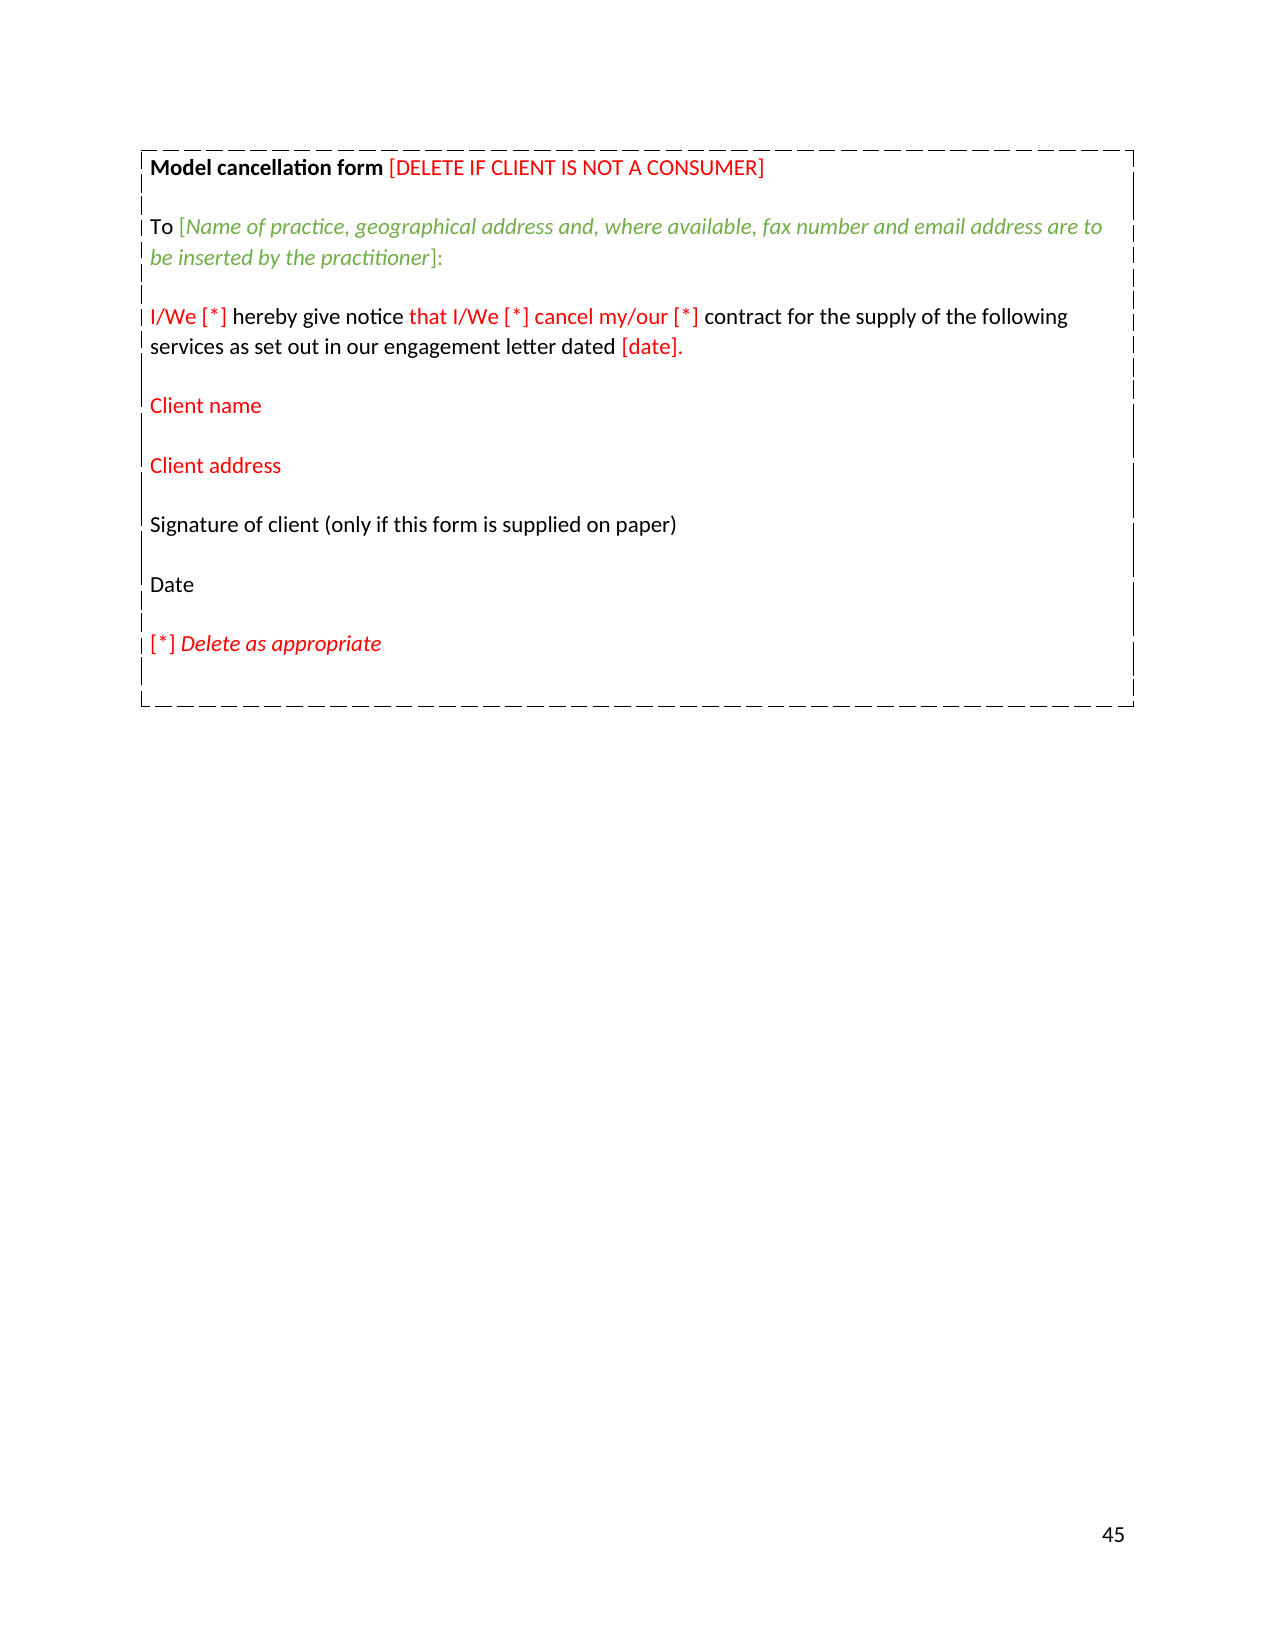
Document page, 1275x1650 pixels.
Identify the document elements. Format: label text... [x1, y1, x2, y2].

text Client name [141, 388, 1134, 420]
text [*] Delete as appropriate [141, 626, 1134, 657]
text To [Name of practice, geographical address and, where available, fax number and email address are to be inserted by the practitioner]: [141, 209, 1134, 271]
text Date [141, 567, 1134, 598]
text I/We [*] hereby give notice that I/We [*] cancel my/our [*] contract for the supply of the following services as set out in our engagement letter dated [date]. [141, 299, 1134, 360]
text Signature of client (only if this form is supplied on paper) [141, 507, 1134, 538]
text Client address [141, 448, 1134, 479]
text Model cancellation form [DELETE IF CLIENT IS NOT A CONSUMER] [141, 150, 1134, 181]
